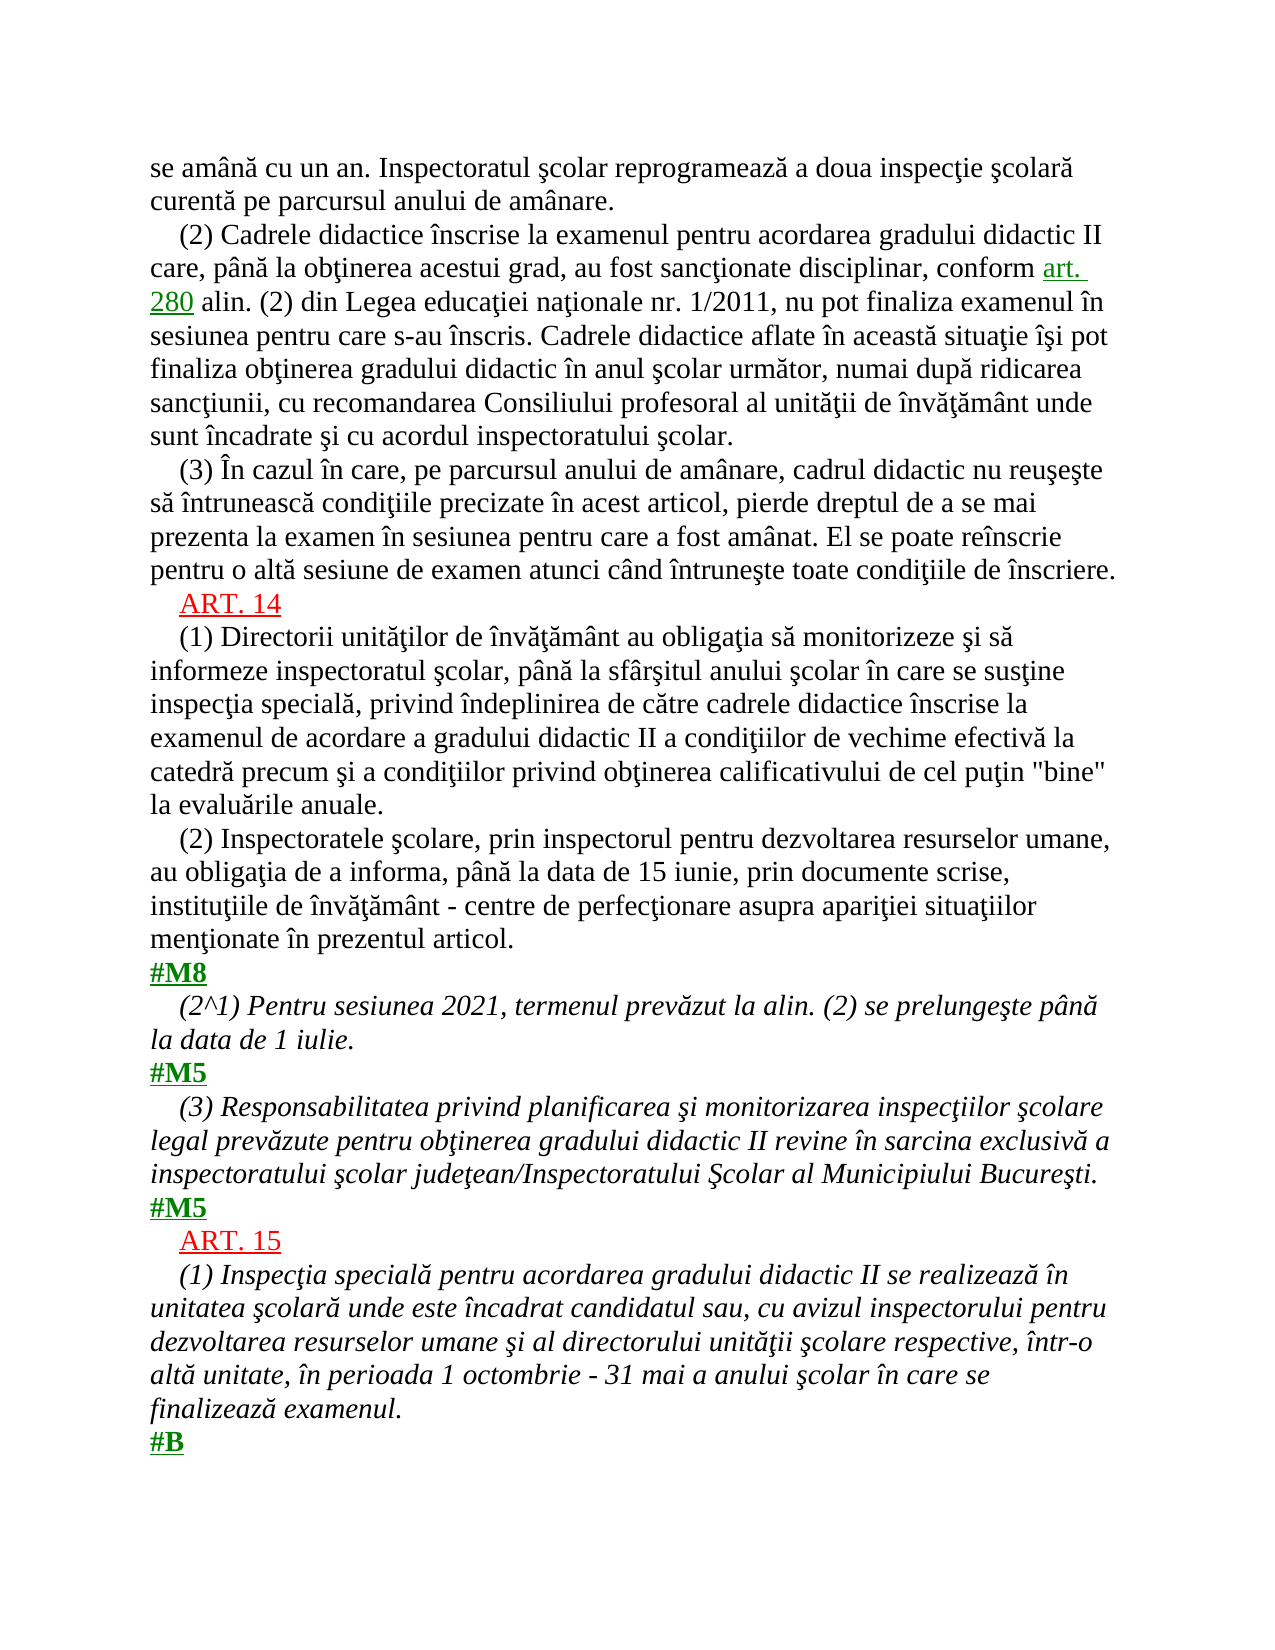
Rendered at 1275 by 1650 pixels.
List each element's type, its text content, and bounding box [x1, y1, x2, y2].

text #M8 [150, 955, 1125, 988]
text (1) Directorii unităţilor de învăţământ au obligaţia să monitorizeze şi să informeze inspectoratul şcolar, până la sfârşitul anului şcolar în care se susţine inspecţia specială, privind îndeplinirea de către cadrele didactice înscrise la examenul de acordare a gradului didactic II a condiţiilor de vechime efectivă la catedră precum şi a condiţiilor privind obţinerea calificativului de cel puţin "bine" la evaluările anuale. [150, 619, 1125, 821]
text #M5 [150, 1190, 1125, 1223]
text (2) Cadrele didactice înscrise la examenul pentru acordarea gradului didactic II care, până la obţinerea acestui grad, au fost sancţionate disciplinar, conform art. 280 alin. (2) din Legea educaţiei naţionale nr. 1/2011, nu pot finaliza examenul în sesiunea pentru care s-au înscris. Cadrele didactice aflate în această situaţie îşi pot finaliza obţinerea gradului didactic în anul şcolar următor, numai după ridicarea sancţiunii, cu recomandarea Consiliului profesoral al unităţii de învăţământ unde sunt încadrate şi cu acordul inspectoratului şcolar. [150, 217, 1125, 452]
text ART. 14 [150, 586, 1125, 619]
text (3) În cazul în care, pe parcursul anului de amânare, cadrul didactic nu reuşeşte să întrunească condiţiile precizate în acest articol, pierde dreptul de a se mai prezenta la examen în sesiunea pentru care a fost amânat. El se poate reînscrie pentru o altă sesiune de examen atunci când întruneşte toate condiţiile de înscriere. [150, 452, 1125, 586]
text (2) Inspectoratele şcolare, prin inspectorul pentru dezvoltarea resurselor umane, au obligaţia de a informa, până la data de 15 iunie, prin documente scrise, instituţiile de învăţământ - centre de perfecţionare asupra apariţiei situaţiilor menţionate în prezentul articol. [150, 821, 1125, 955]
text #B [150, 1424, 1125, 1458]
text ART. 15 [150, 1223, 1125, 1257]
text (3) Responsabilitatea privind planificarea şi monitorizarea inspecţiilor şcolare legal prevăzute pentru obţinerea gradului didactic II revine în sarcina exclusivă a inspectoratului şcolar judeţean/Inspectoratului Şcolar al Municipiului Bucureşti. [150, 1089, 1125, 1190]
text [150, 150, 1125, 217]
text #M5 [150, 1056, 1125, 1089]
text (2^1) Pentru sesiunea 2021, termenul prevăzut la alin. (2) se prelungeşte până la data de 1 iulie. [150, 988, 1125, 1056]
text (1) Inspecţia specială pentru acordarea gradului didactic II se realizează în unitatea şcolară unde este încadrat candidatul sau, cu avizul inspectorului pentru dezvoltarea resurselor umane şi al directorului unităţii şcolare respective, într-o altă unitate, în perioada 1 octombrie - 31 mai a anului şcolar în care se finalizează examenul. [150, 1257, 1125, 1424]
